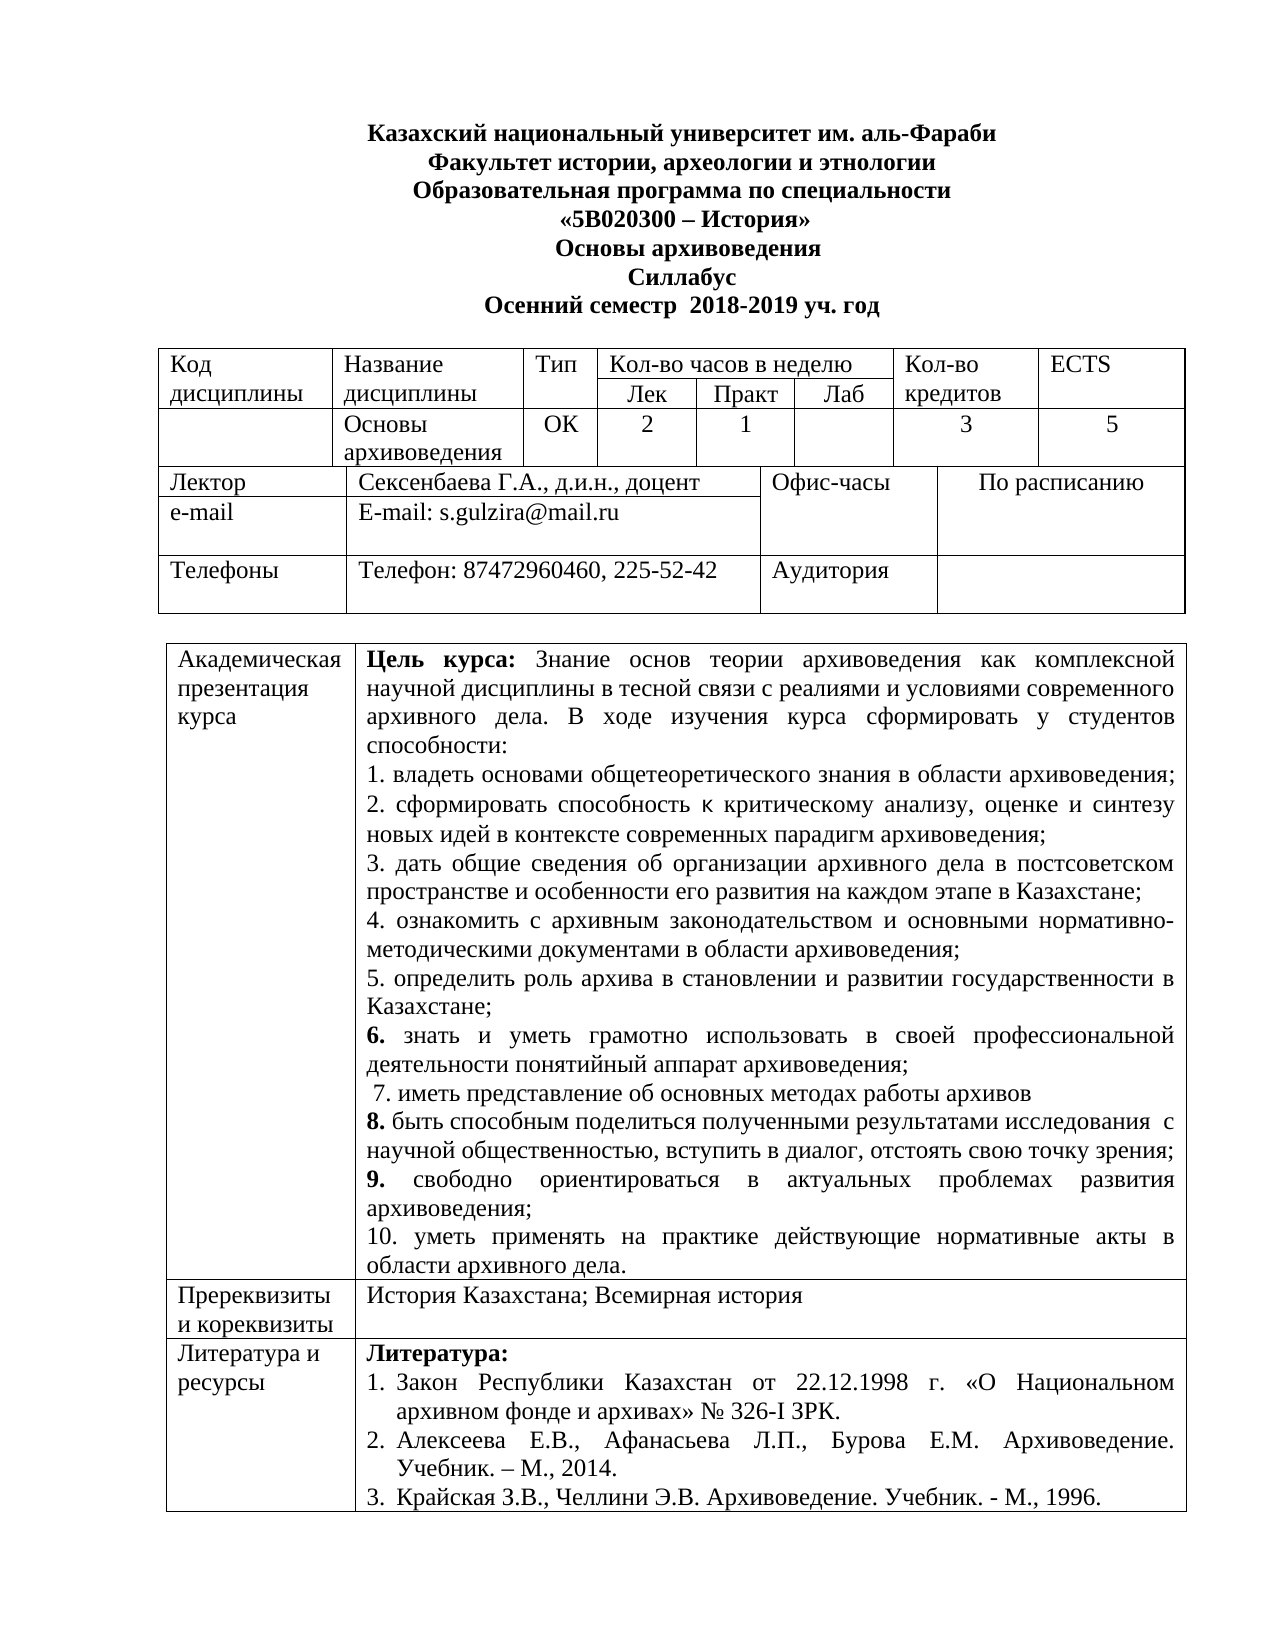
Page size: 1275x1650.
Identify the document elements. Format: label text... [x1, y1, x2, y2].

table_header ECTS [1039, 349, 1184, 408]
table_cell Лек [598, 379, 696, 408]
table_header Тип [524, 349, 597, 408]
text Казахский национальный университет им. аль-Фараби [177, 118, 1186, 147]
table_header Цель курса: Знание основ теории архивоведения как комплексной научной дисциплины в тесной связи с реалиями и условиями современного архивного дела. В ходе изучения курса сформировать у студентов способности: 1. владеть основами общетеоретического знания в области архивоведения; 2. сформировать способность к критическому анализу, оценке и синтезу новых идей в контексте современных парадигм архивоведения; 3. дать общие сведения об организации архивного дела в постсоветском пространстве и особенности его развития на каждом этапе в Казахстане; 4. ознакомить с архивным законодательством и основными нормативно-методическими документами в области архивоведения; 5. определить роль архива в становлении и развитии государственности в Казахстане; 6. знать и уметь грамотно использовать в своей профессиональной деятельности понятийный аппарат архивоведения; 7. иметь представление об основных методах работы архивов 8. быть способным поделиться полученными результатами исследования с научной общественностью, вступить в диалог, отстоять свою точку зрения; 9. свободно ориентироваться в актуальных проблемах развития архивоведения; 10. уметь применять на практике действующие нормативные акты в области архивного дела. [356, 644, 1186, 1279]
table_header Код дисциплины [159, 349, 332, 408]
table_header Название дисциплины [333, 349, 523, 408]
text Факультет истории, археологии и этнологии [177, 147, 1186, 176]
table_header Кол-во часов в неделю [598, 349, 893, 378]
table_cell Телефон: 87472960460, 225-52-42 [347, 556, 760, 613]
table_cell E-mail: s.gulzira@mail.ru [347, 497, 760, 554]
table_cell Пререквизиты и кореквизиты [167, 1280, 355, 1337]
table_cell Лаб [795, 379, 893, 408]
table_cell Сексенбаева Г.А., д.и.н., доцент [347, 467, 760, 496]
table_header Кол-во кредитов [894, 349, 1038, 408]
table_cell e-mail [159, 497, 346, 554]
text Осенний семестр 2018-2019 уч. год [177, 291, 1186, 319]
table_cell Лектор [159, 467, 346, 496]
table_header Академическая презентация курса [167, 644, 355, 1279]
text Основы архивоведения [177, 233, 1186, 262]
table_cell [159, 409, 332, 466]
table_cell По расписанию [938, 467, 1184, 554]
table_cell История Казахстана; Всемирная история [356, 1280, 1186, 1337]
table_cell Практ [697, 379, 794, 408]
table_cell 3 [894, 409, 1038, 466]
table_cell 5 [1039, 409, 1184, 466]
table_cell Телефоны [159, 556, 346, 613]
table_cell Основы архивоведения [333, 409, 523, 466]
table_cell 1 [697, 409, 794, 466]
table_cell [795, 409, 893, 466]
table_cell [167, 1339, 355, 1511]
table_cell [938, 556, 1184, 613]
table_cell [356, 1339, 1186, 1511]
text Образовательная программа по специальности [177, 176, 1186, 204]
table_cell Аудитория [761, 556, 937, 613]
table_cell 2 [598, 409, 696, 466]
text «5В020300 – История» [177, 204, 1186, 233]
table_cell Офис-часы [761, 467, 937, 554]
table_cell ОК [524, 409, 597, 466]
text Силлабус [177, 262, 1186, 291]
